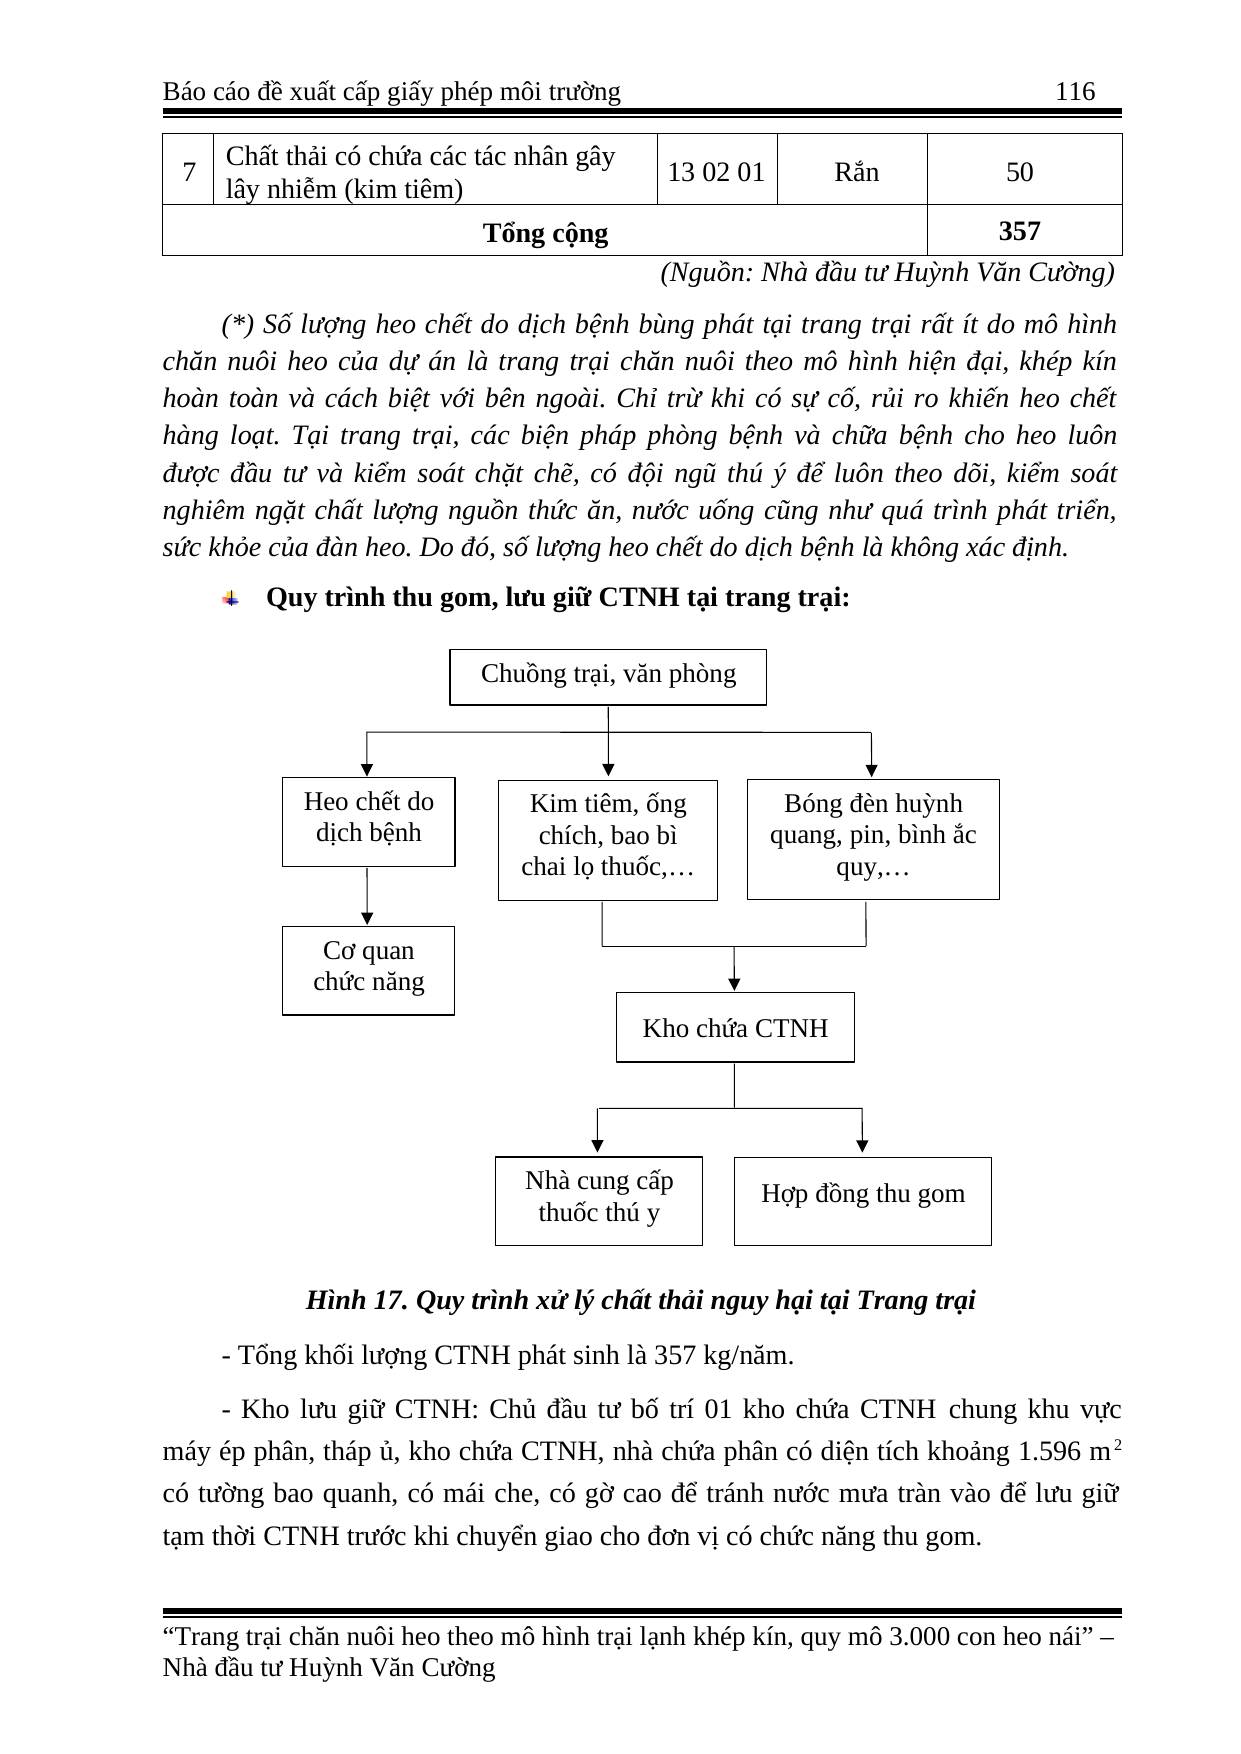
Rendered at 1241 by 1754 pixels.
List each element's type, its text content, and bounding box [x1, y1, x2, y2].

table_cell 13 02 01 [658, 134, 777, 204]
table_cell 50 [928, 134, 1122, 204]
table_cell Tổng cộng [163, 205, 927, 254]
text - Kho lưu giữ CTNH: Chủ đầu tư bố trí 01 kho chứa CTNH chung khu vực máy ép phân, tháp ủ, kho chứa CTNH, nhà chứa phân có diện tích khoảng 1.596 m2 có tường bao quanh, có mái che, có gờ cao để tránh nước mưa tràn vào để lưu giữ tạm thời CTNH trước khi chuyển giao cho đơn vị có chức năng thu gom. [162, 1392, 1122, 1551]
picture [222, 589, 239, 606]
table_cell Rắn [778, 134, 927, 204]
text - Tổng khối lượng CTNH phát sinh là 357 kg/năm. [162, 1338, 1122, 1370]
text Hình 17. Quy trình xử lý chất thải nguy hại tại Trang trại [162, 1283, 1122, 1316]
list Quy trình thu gom, lưu giữ CTNH tại trang trại: [221, 580, 1122, 612]
text (*) Số lượng heo chết do dịch bệnh bùng phát tại trang trại rất ít do mô hình chăn nuôi heo của dự án là trang trại chăn nuôi theo mô hình hiện đại, khép kín hoàn toàn và cách biệt với bên ngoài. Chỉ trừ khi có sự cố, rủi ro khiến heo chết hàng loạt. Tại trang trại, các biện pháp phòng bệnh và chữa bệnh cho heo luôn được đầu tư và kiểm soát chặt chẽ, có đội ngũ thú ý để luôn theo dõi, kiểm soát nghiêm ngặt chất lượng nguồn thức ăn, nước uống cũng như quá trình phát triển, sức khỏe của đàn heo. Do đó, số lượng heo chết do dịch bệnh là không xác định. [162, 307, 1122, 562]
table_cell Chất thải có chứa các tác nhân gây lây nhiễm (kim tiêm) [214, 134, 657, 204]
text (Nguồn: Nhà đầu tư Huỳnh Văn Cường) [162, 256, 1122, 288]
table_cell 7 [163, 134, 213, 204]
table_cell 357 [928, 205, 1122, 254]
